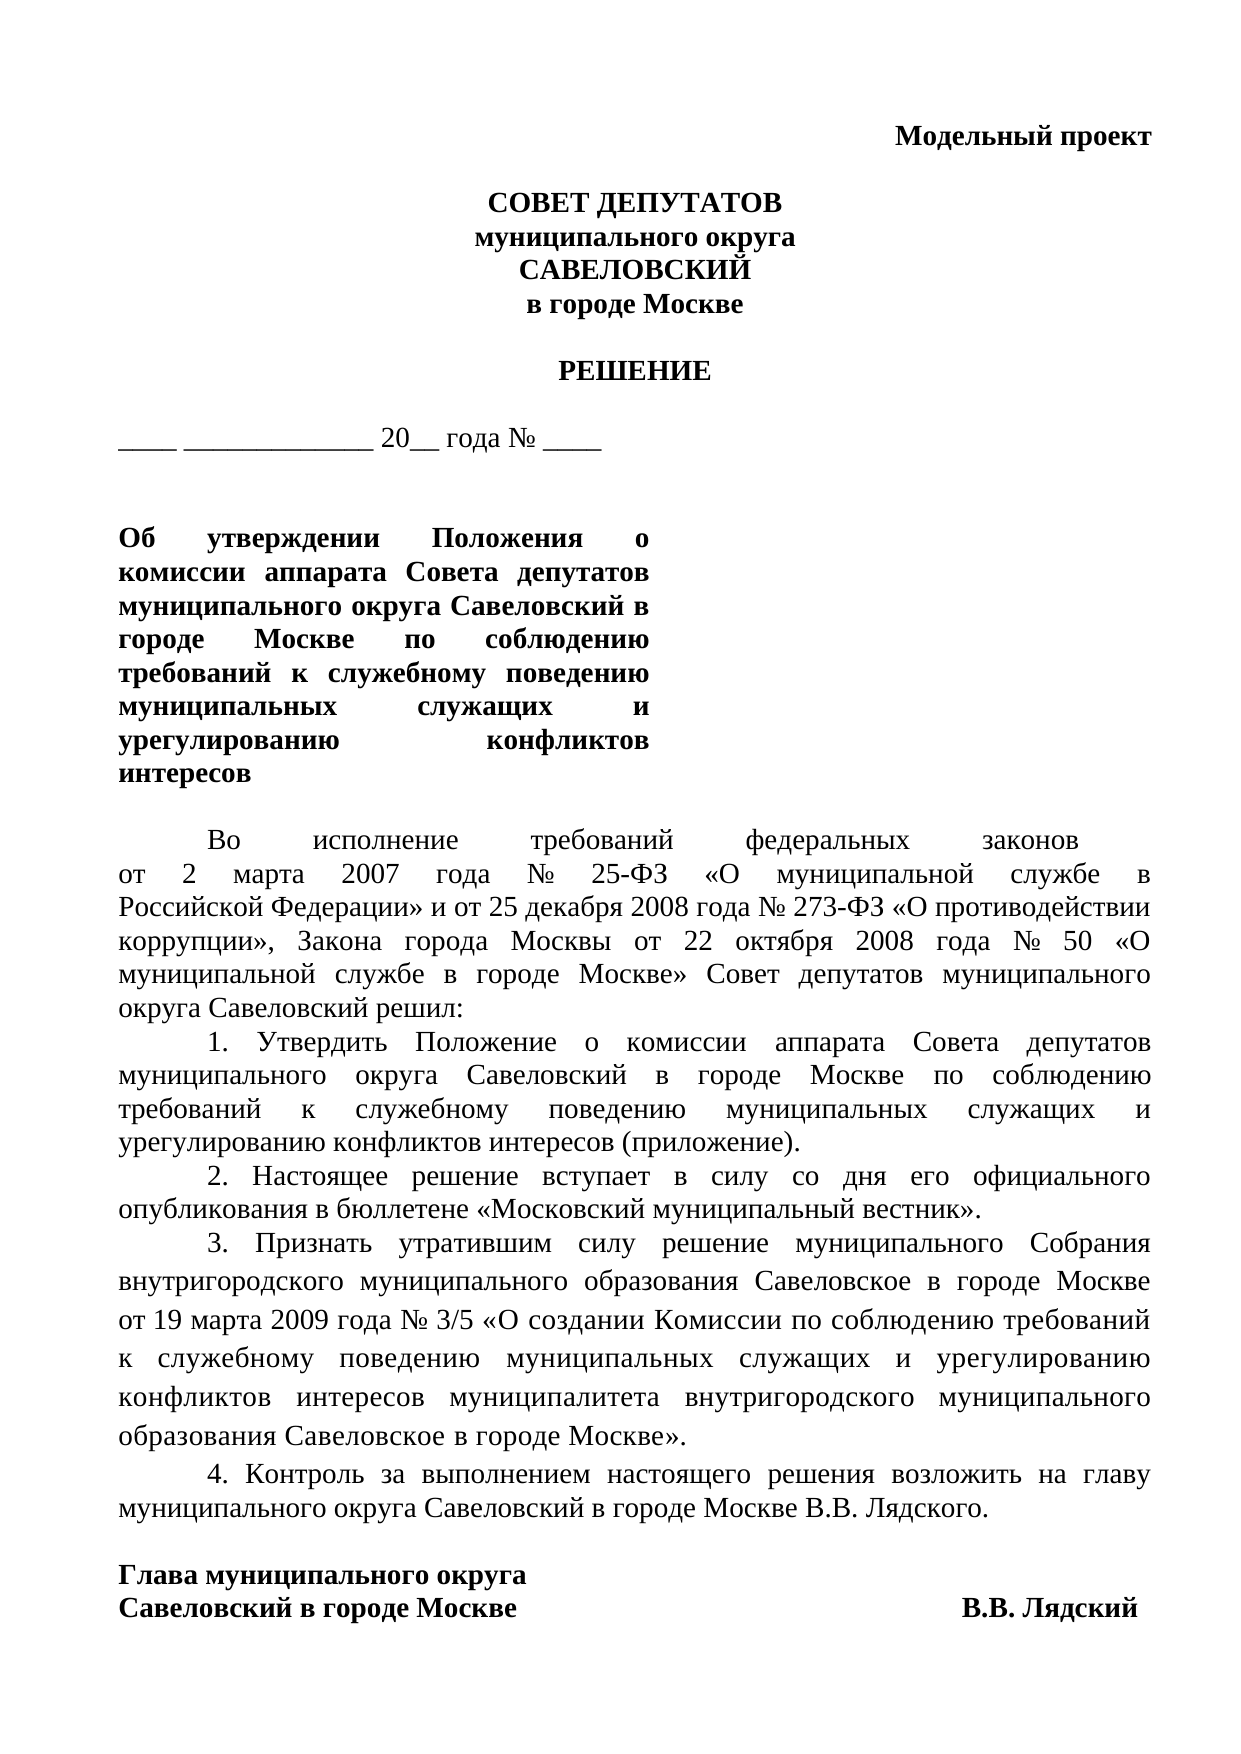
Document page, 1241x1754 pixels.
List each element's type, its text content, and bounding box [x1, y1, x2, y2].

text в городе Москве [118, 286, 1152, 319]
text 1. Утвердить Положение о комиссии аппарата Совета депутатов муниципального округа Савеловский в городе Москве по соблюдению требований к служебному поведению муниципальных служащих и урегулированию конфликтов интересов (приложение). [118, 1024, 1152, 1158]
text Глава муниципального округа [118, 1557, 1152, 1590]
text Савеловский в городе Москве В.В. Лядский [118, 1590, 1152, 1624]
text 4. Контроль за выполнением настоящего решения возложить на главу муниципального округа Савеловский в городе Москве В.В. Лядского. [118, 1456, 1152, 1523]
text 2. Настоящее решение вступает в силу со дня его официального опубликования в бюллетене «Московский муниципальный вестник». [118, 1158, 1152, 1225]
text Во исполнение требований федеральных законов от 2 марта 2007 года № 25-ФЗ «О муниципальной службе в Российской Федерации» и от 25 декабря 2008 года № 273-ФЗ «О противодействии коррупции», Закона города Москвы от 22 октября 2008 года № 50 «О муниципальной службе в городе Москве» Совет депутатов муниципального округа Савеловский решил: [118, 822, 1152, 1024]
text 3. Признать утратившим силу решение муниципального Собрания внутригородского муниципального образования Савеловское в городе Москве от 19 марта 2009 года № 3/5 «О создании Комиссии по соблюдению требований к служебному поведению муниципальных служащих и урегулированию конфликтов интересов муниципалитета внутригородского муниципального образования Савеловское в городе Москве». [118, 1225, 1152, 1451]
text муниципального округа [118, 219, 1152, 252]
text Модельный проект [118, 118, 1152, 152]
text ____ _____________ 20__ года № ____ [118, 420, 1152, 453]
text САВЕЛОВСКИЙ [118, 252, 1152, 286]
text РЕШЕНИЕ [118, 353, 1152, 386]
text Об утверждении Положения о комиссии аппарата Совета депутатов муниципального округа Савеловский в городе Москве по соблюдению требований к служебному поведению муниципальных служащих и урегулированию конфликтов интересов [118, 521, 650, 789]
text СОВЕТ ДЕПУТАТОВ [118, 185, 1152, 219]
